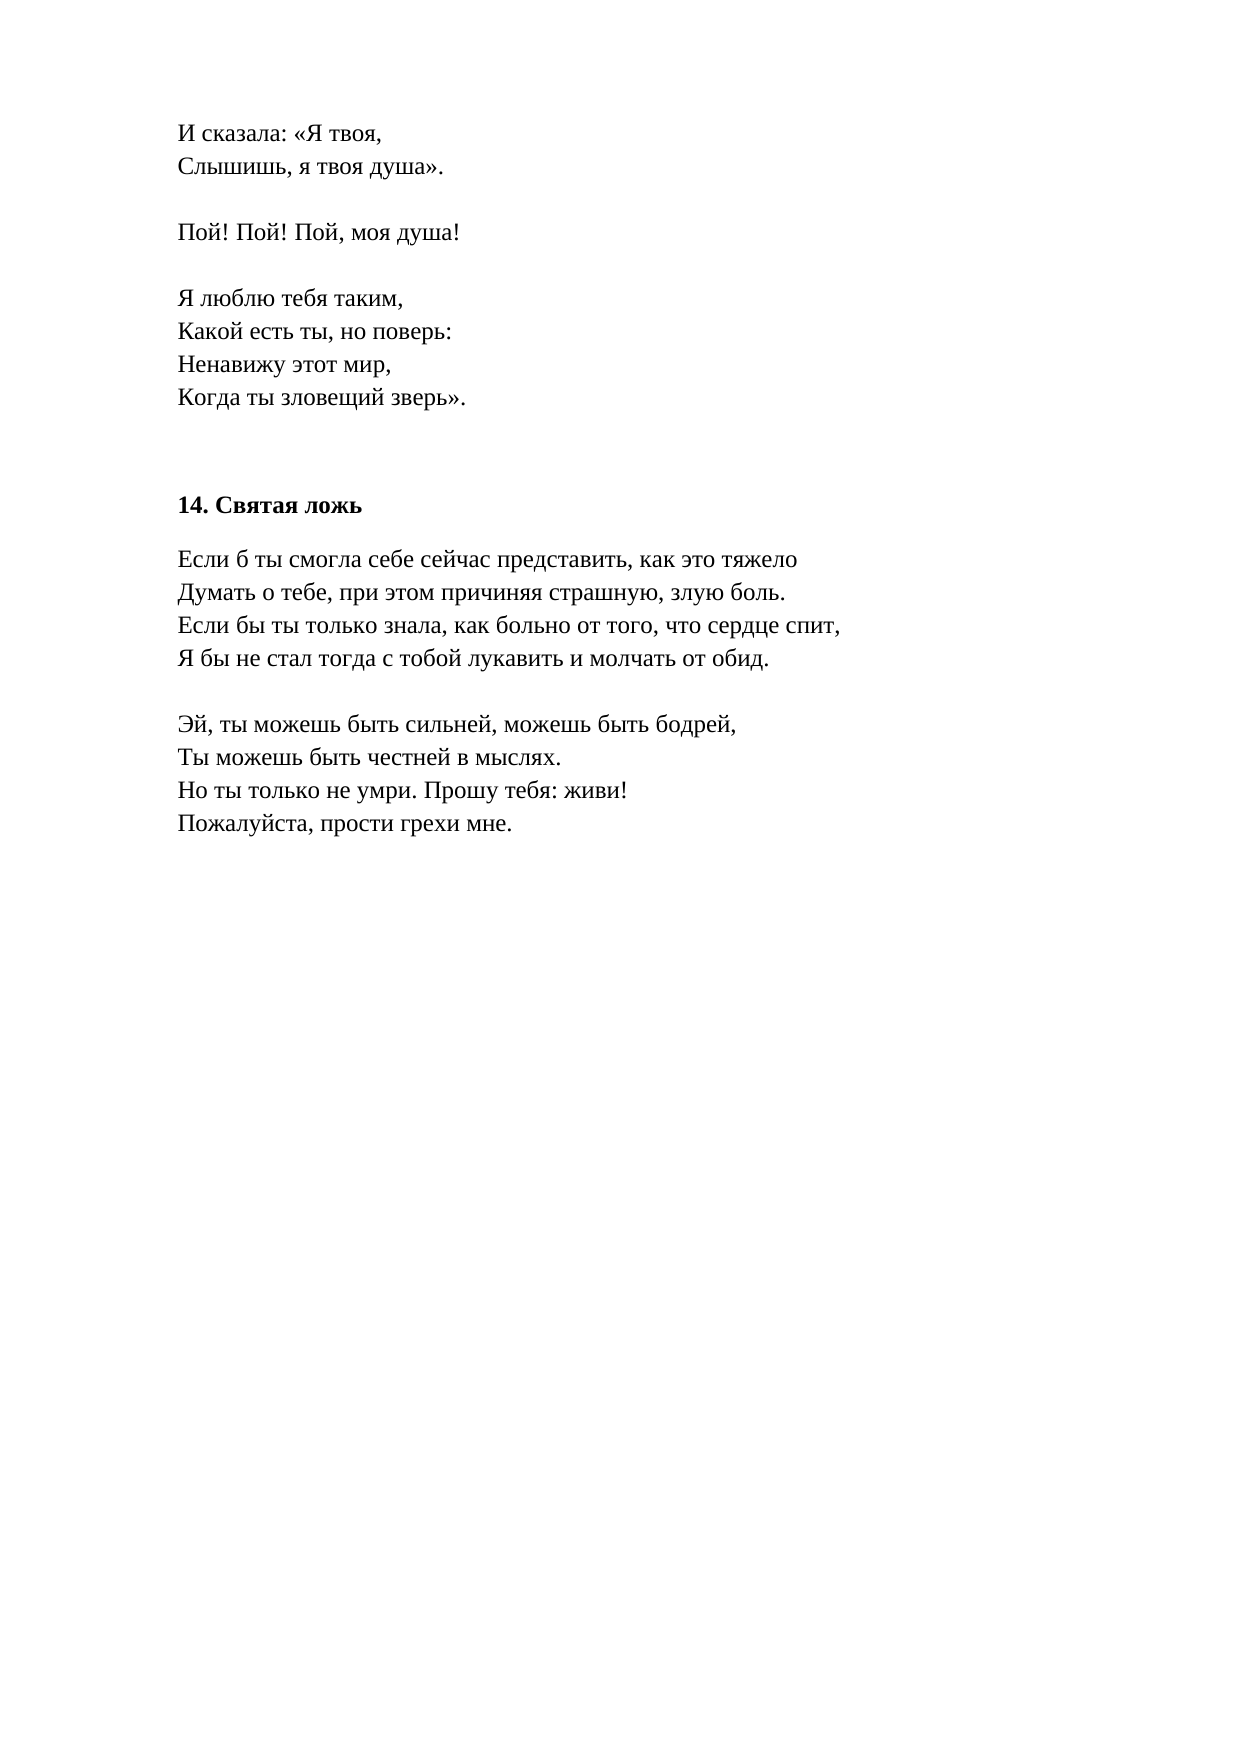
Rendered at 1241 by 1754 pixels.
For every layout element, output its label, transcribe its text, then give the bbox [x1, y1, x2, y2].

text Если б ты смогла себе сейчас представить, как это тяжело Думать о тебе, при этом причиняя страшную, злую боль. Если бы ты только знала, как больно от того, что сердце спит, Я бы не стал тогда с тобой лукавить и молчать от обид. Эй, ты можешь быть сильней, можешь быть бодрей, Ты можешь быть честней в мыслях. Но ты только не умри. Прошу тебя: живи! Пожалуйста, прости грехи мне. [177, 544, 1152, 837]
text 14. Святая ложь [177, 490, 1152, 519]
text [177, 118, 1152, 411]
